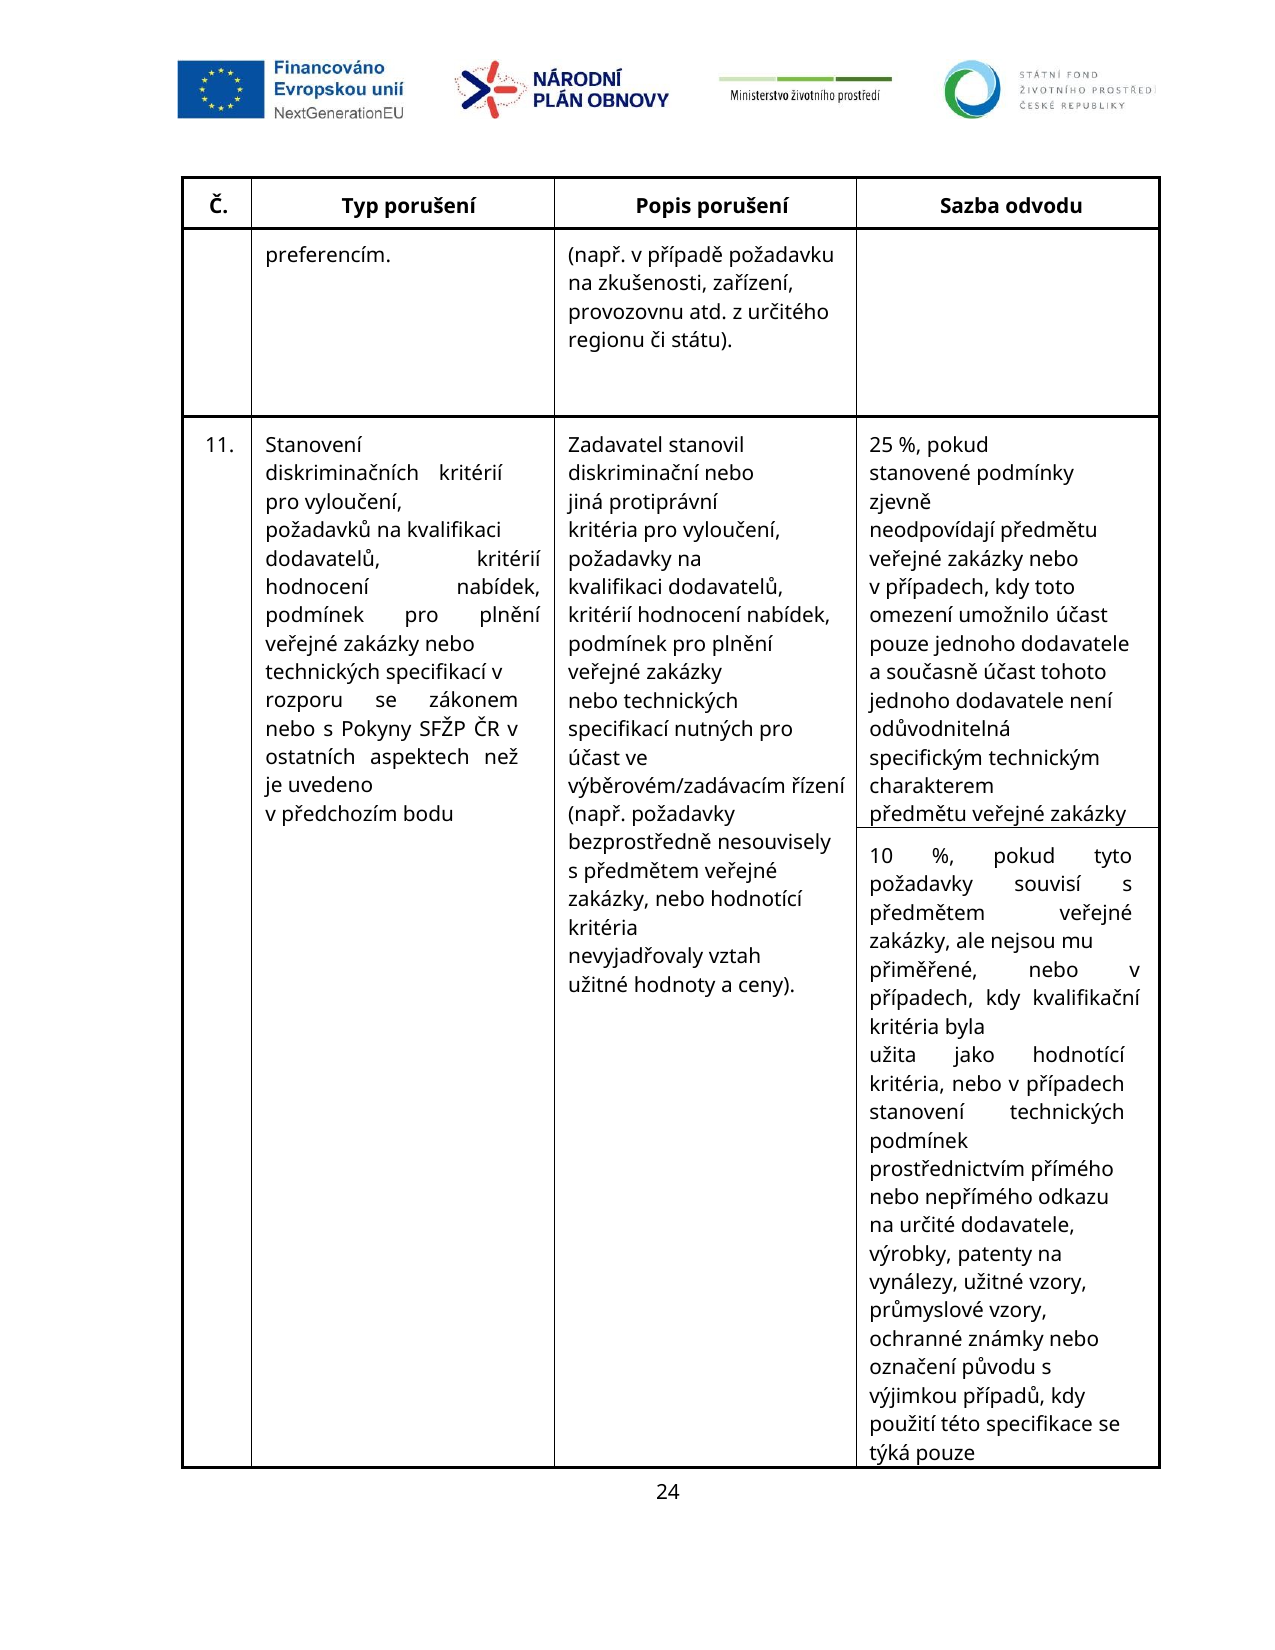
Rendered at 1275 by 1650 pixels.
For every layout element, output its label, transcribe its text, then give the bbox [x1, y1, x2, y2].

table_cell 11. [184, 418, 251, 1466]
table_cell 25 %, pokud stanovené podmínky zjevně neodpovídají předmětu veřejné zakázky nebo v případech, kdy toto omezení umožnilo účast pouze jednoho dodavatele a současně účast tohoto jednoho dodavatele není odůvodnitelná specifickým technickým charakterem předmětu veřejné zakázky [857, 418, 1158, 827]
table_cell preferencím. [252, 230, 554, 415]
table_cell (např. v případě požadavku na zkušenosti, zařízení, provozovnu atd. z určitého regionu či státu). [555, 230, 856, 415]
table_header Popis porušení [555, 179, 856, 227]
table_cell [857, 828, 1158, 1466]
table_header Typ porušení [252, 179, 554, 227]
table_cell Stanovení diskriminačních kritérií pro vyloučení, požadavků na kvalifikaci dodavatelů, kritérií hodnocení nabídek, podmínek pro plnění veřejné zakázky nebo technických specifikací v rozporu se zákonem nebo s Pokyny SFŽP ČR v ostatních aspektech než je uvedeno v předchozím bodu [252, 418, 554, 1466]
table_cell [184, 230, 251, 415]
table_cell [857, 230, 1158, 415]
table_cell Zadavatel stanovil diskriminační nebo jiná protiprávní kritéria pro vyloučení, požadavky na kvalifikaci dodavatelů, kritérií hodnocení nabídek, podmínek pro plnění veřejné zakázky nebo technických specifikací nutných pro účast ve výběrovém/zadávacím řízení (např. požadavky bezprostředně nesouvisely s předmětem veřejné zakázky, nebo hodnotící kritéria nevyjadřovaly vztah užitné hodnoty a ceny). [555, 418, 856, 1466]
table_header Č. [184, 179, 251, 227]
table_header Sazba odvodu [857, 179, 1158, 227]
picture [177, 59, 1156, 119]
